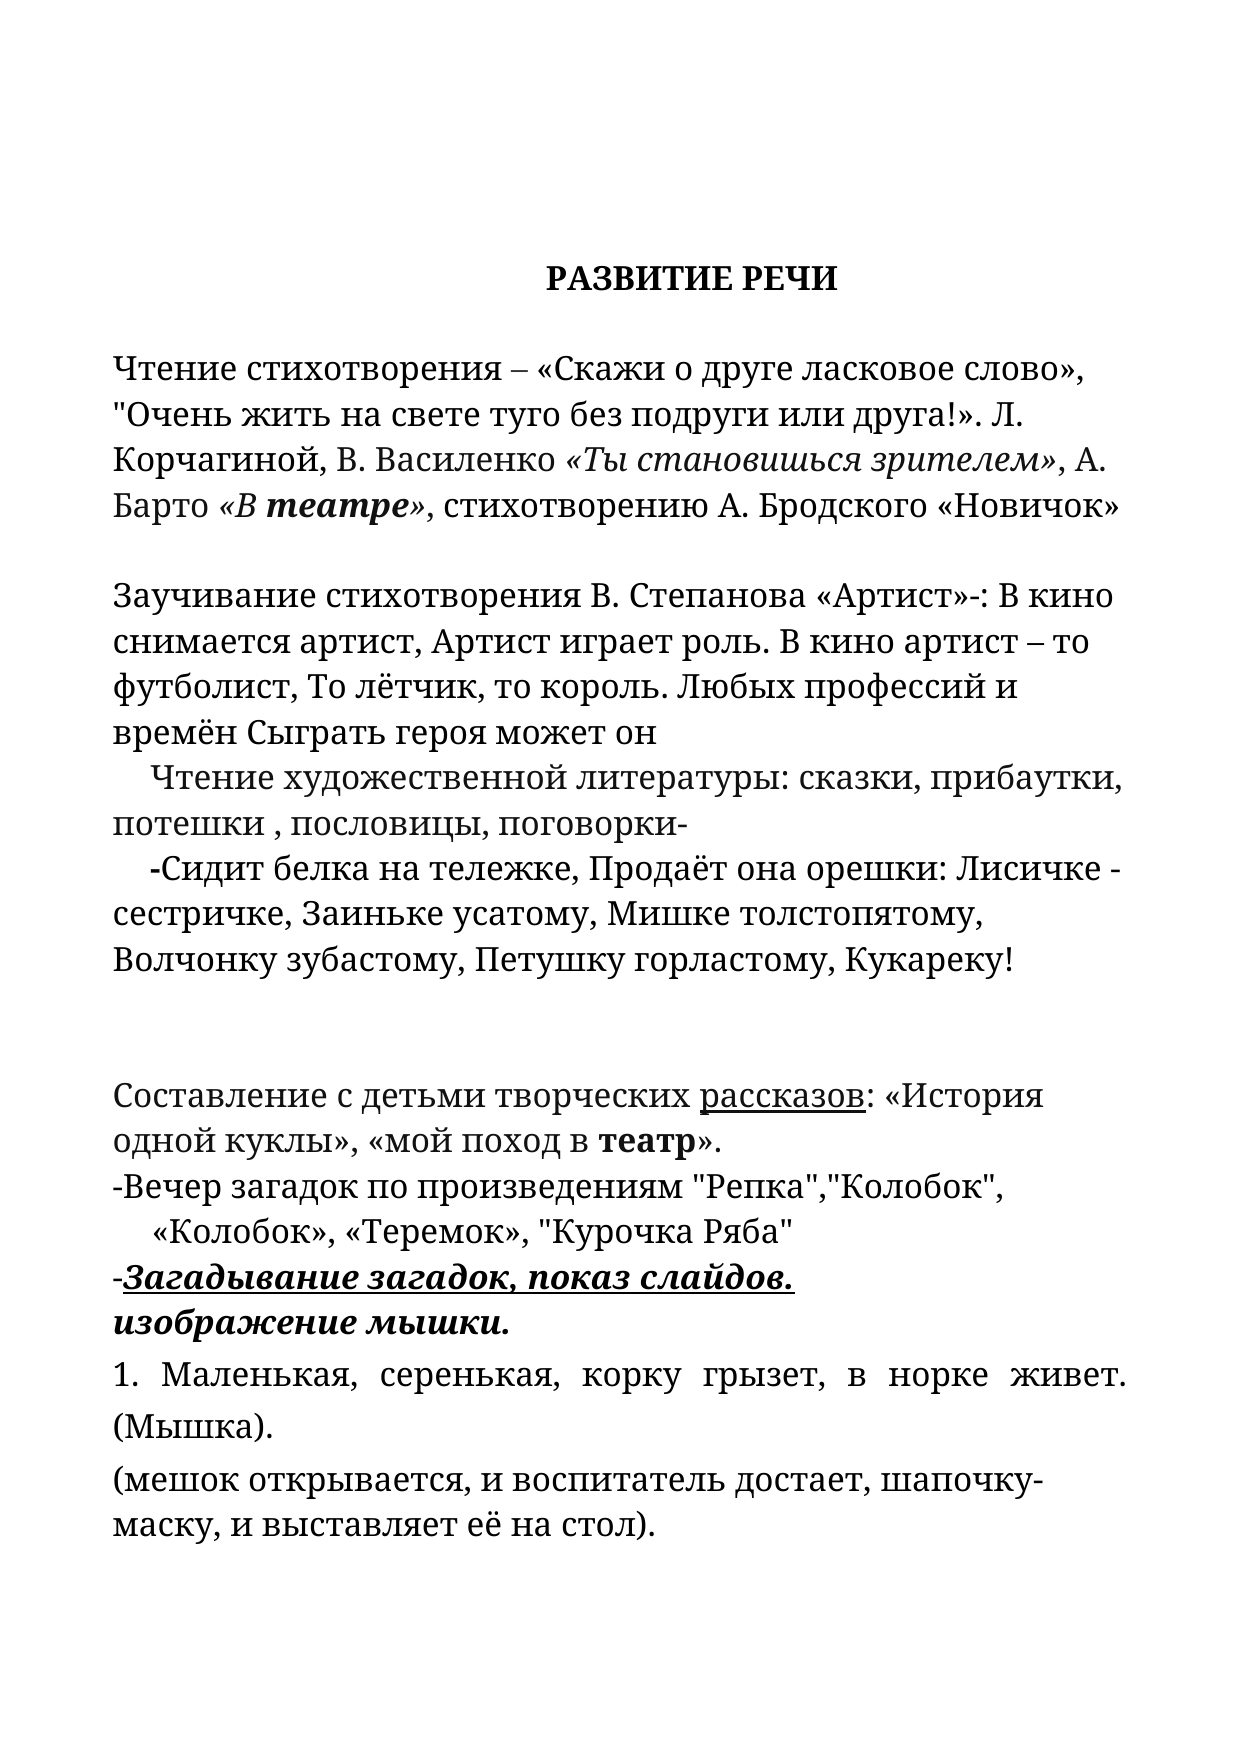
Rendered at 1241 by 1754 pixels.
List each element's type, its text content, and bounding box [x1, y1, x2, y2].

text Чтение художественной литературы: сказки, прибаутки, потешки , пословицы, поговорки- [112, 754, 1128, 845]
text (мешок открывается, и воспитатель достает, шапочку-маску, и выставляет её на стол). [112, 1456, 1128, 1546]
text -Сидит белка на тележке, Продаёт она орешки: Лисичке -сестричке, Заиньке усатому, Мишке толстопятому, Волчонку зубастому, Петушку горластому, Кукареку! Составление с детьми творческих рассказов: «История одной куклы», «мой поход в театр». [112, 845, 1128, 1163]
text изображение мышки. [112, 1299, 1128, 1344]
text -Вечер загадок по произведениям "Репка","Колобок", «Колобок», «Теремок», "Курочка Ряба" [112, 1163, 1088, 1253]
text Чтение стихотворения – «Скажи о друге ласковое слово», "Очень жить на свете туго без подруги или друга!». Л. Корчагиной, В. Василенко «Ты становишься зрителем», А. Барто «В театре», стихотворению А. Бродского «Новичок» Заучивание стихотворения В. Степанова «Артист»-: В кино снимается артист, Артист играет роль. В кино артист – то футболист, То лётчик, то король. Любых профессий и времён Сыграть героя может он [112, 345, 1128, 754]
text РАЗВИТИЕ РЕЧИ [112, 254, 1128, 300]
text 1. Маленькая, серенькая, корку грызет, в норке живет. (Мышка). [112, 1351, 1128, 1449]
text -Загадывание загадок, показ слайдов. [112, 1253, 1128, 1299]
